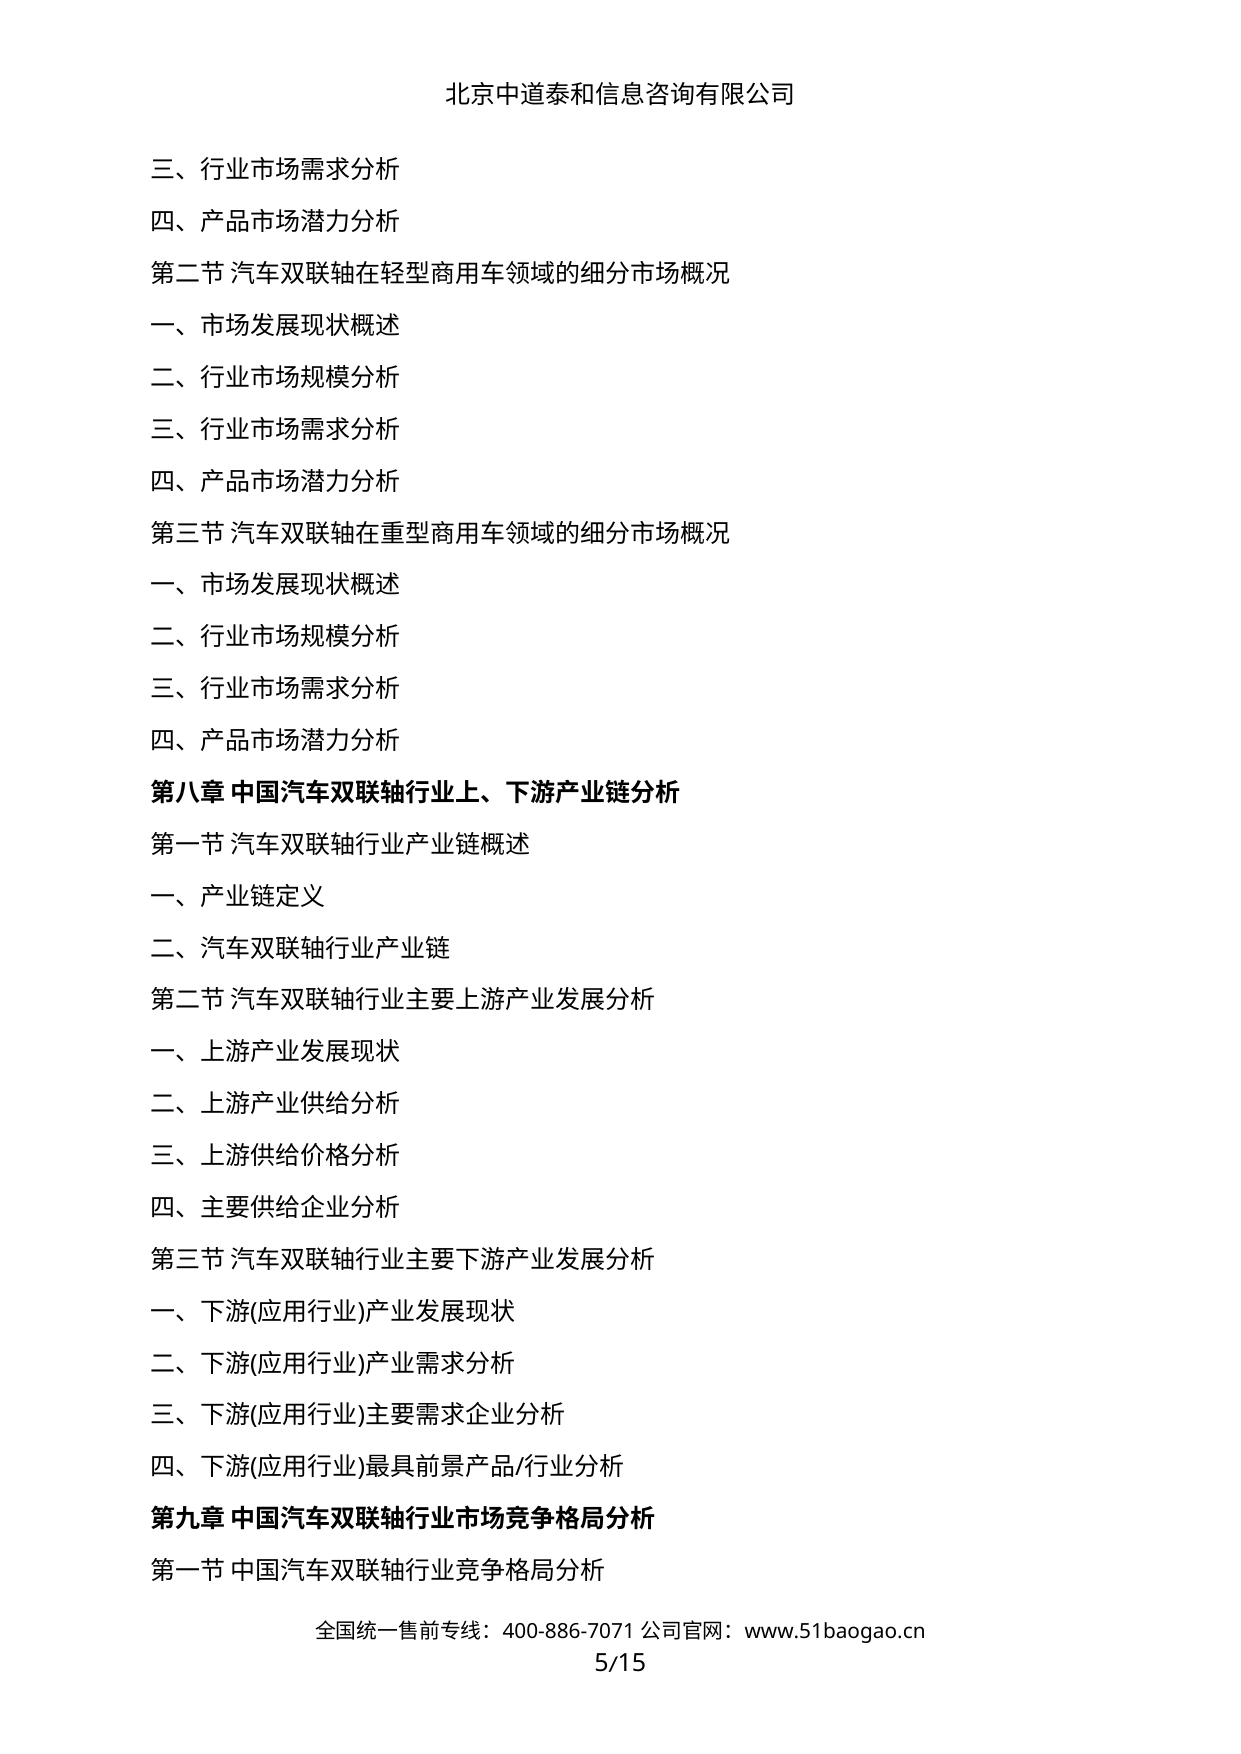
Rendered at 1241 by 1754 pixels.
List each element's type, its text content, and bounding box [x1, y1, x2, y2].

text 第一节 汽车双联轴行业产业链概述 [150, 824, 1090, 861]
text 一、市场发展现状概述 [150, 306, 1090, 342]
text 四、产品市场潜力分析 [150, 721, 1090, 757]
text 四、主要供给企业分析 [150, 1187, 1090, 1224]
text 第三节 汽车双联轴行业主要下游产业发展分析 [150, 1239, 1090, 1276]
text 一、市场发展现状概述 [150, 565, 1090, 601]
text 三、行业市场需求分析 [150, 669, 1090, 705]
text 第一节 中国汽车双联轴行业竞争格局分析 [150, 1551, 1090, 1587]
text 第八章 中国汽车双联轴行业上、下游产业链分析 [150, 772, 1090, 809]
text 一、产业链定义 [150, 876, 1090, 912]
text 二、下游(应用行业)产业需求分析 [150, 1343, 1090, 1379]
text 二、行业市场规模分析 [150, 357, 1090, 394]
text 四、产品市场潜力分析 [150, 202, 1090, 238]
text 第二节 汽车双联轴在轻型商用车领域的细分市场概况 [150, 254, 1090, 290]
text 四、产品市场潜力分析 [150, 461, 1090, 497]
text 三、行业市场需求分析 [150, 150, 1090, 186]
text 三、下游(应用行业)主要需求企业分析 [150, 1395, 1090, 1431]
text 二、上游产业供给分析 [150, 1084, 1090, 1120]
text 第九章 中国汽车双联轴行业市场竞争格局分析 [150, 1499, 1090, 1535]
text 第二节 汽车双联轴行业主要上游产业发展分析 [150, 980, 1090, 1016]
text 二、汽车双联轴行业产业链 [150, 928, 1090, 964]
text 四、下游(应用行业)最具前景产品/行业分析 [150, 1447, 1090, 1483]
text 一、下游(应用行业)产业发展现状 [150, 1291, 1090, 1327]
text 一、上游产业发展现状 [150, 1032, 1090, 1068]
text 二、行业市场规模分析 [150, 617, 1090, 653]
text 三、上游供给价格分析 [150, 1136, 1090, 1172]
text 三、行业市场需求分析 [150, 409, 1090, 446]
text 第三节 汽车双联轴在重型商用车领域的细分市场概况 [150, 513, 1090, 549]
